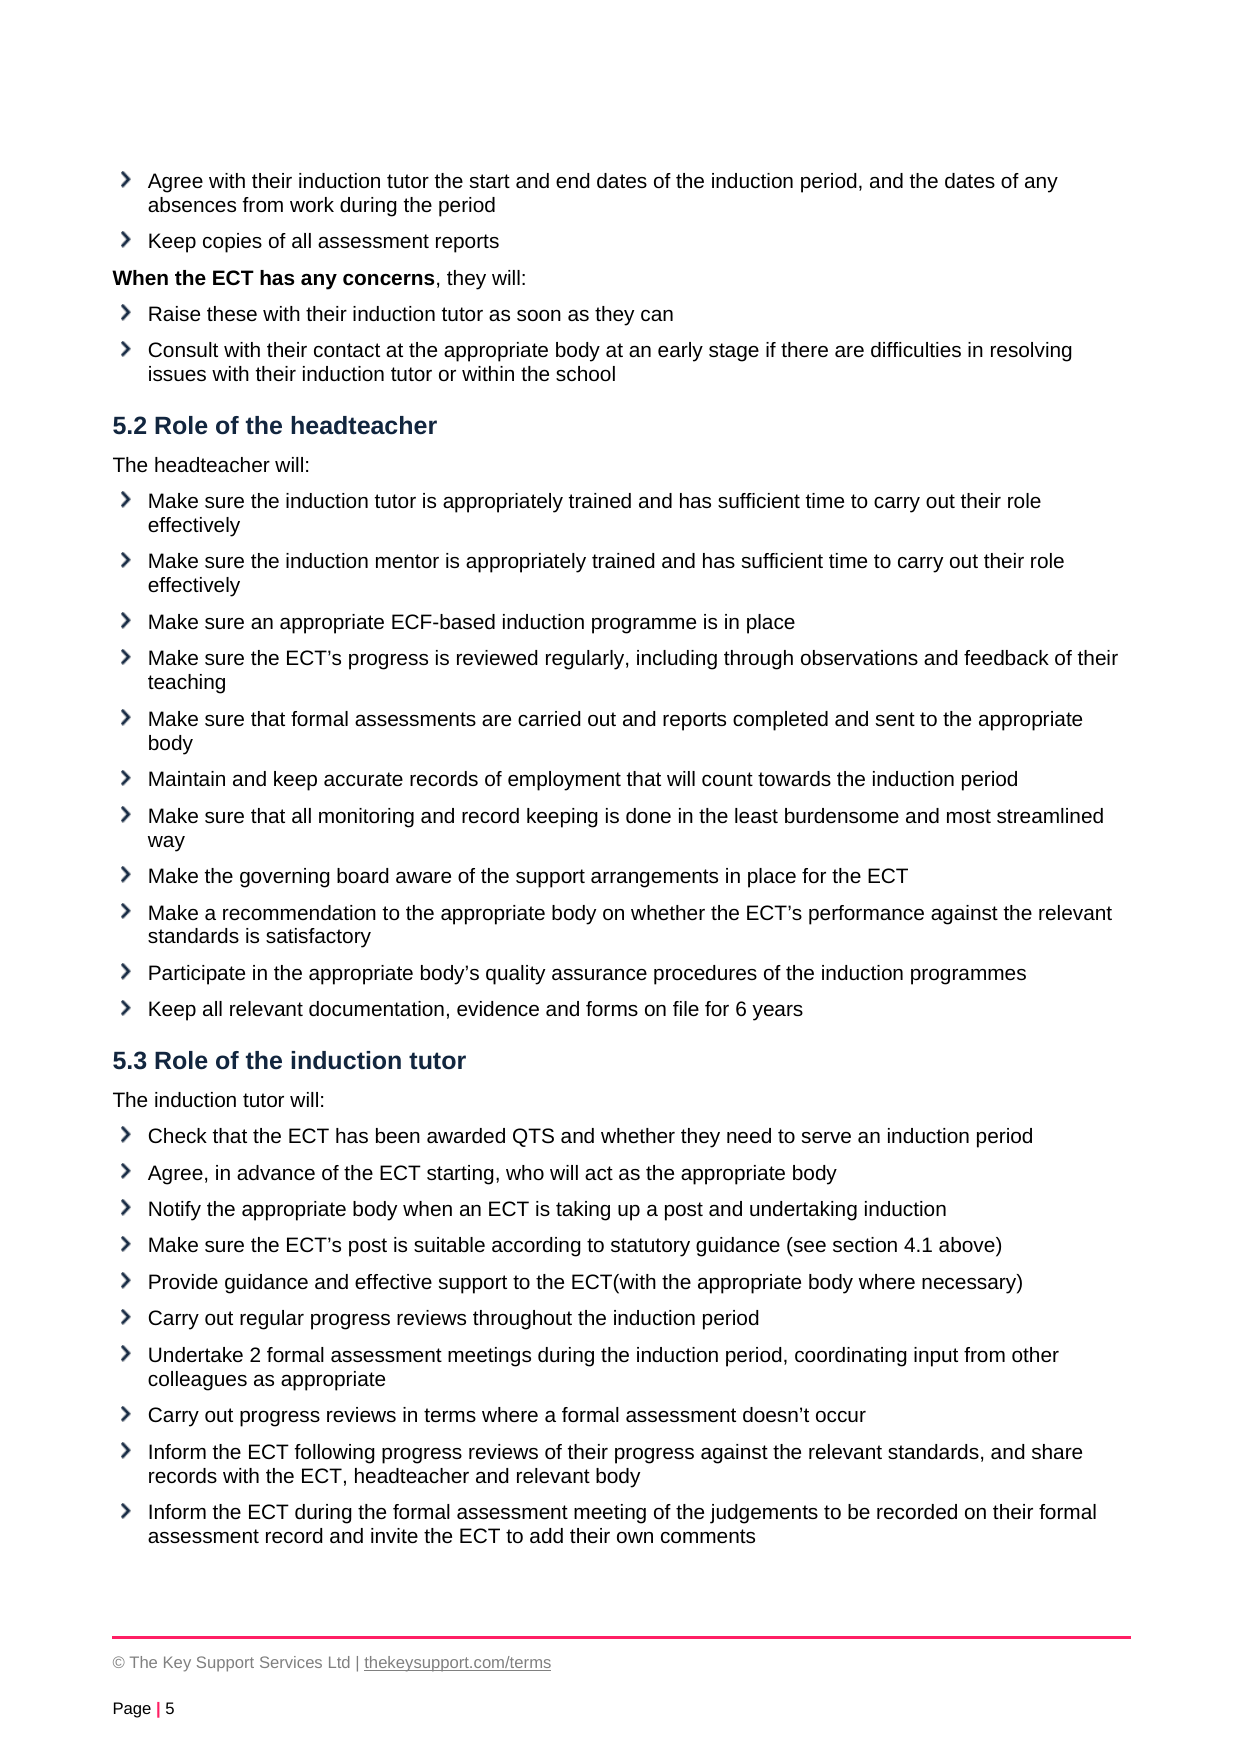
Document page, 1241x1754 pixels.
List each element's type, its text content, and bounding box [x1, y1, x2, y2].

list Keep all relevant documentation, evidence and forms on file for 6 years [120, 997, 1128, 1021]
picture [121, 612, 132, 630]
picture [121, 806, 132, 824]
picture [121, 1236, 132, 1253]
list Inform the ECT during the formal assessment meeting of the judgements to be recorded on their formal assessment record and invite the ECT to add their own comments [120, 1500, 1128, 1548]
list Make sure that formal assessments are carried out and reports completed and sent to the appropriate body [120, 707, 1128, 754]
list Carry out regular progress reviews throughout the induction period [120, 1306, 1128, 1330]
text When the ECT has any concerns, they will: [112, 265, 1128, 289]
list Make sure the induction tutor is appropriately trained and has sufficient time to carry out their role effectively [120, 489, 1128, 537]
picture [121, 1406, 132, 1423]
text The induction tutor will: [112, 1087, 1128, 1111]
list Keep copies of all assessment reports [120, 229, 1128, 253]
list Participate in the appropriate body’s quality assurance procedures of the induction programmes [120, 961, 1128, 985]
picture [121, 552, 132, 569]
picture [121, 1163, 132, 1180]
list Maintain and keep accurate records of employment that will count towards the induction period [120, 767, 1128, 791]
list Make a recommendation to the appropriate body on whether the ECT’s performance against the relevant standards is satisfactory [120, 900, 1128, 948]
picture [121, 1126, 132, 1144]
picture [121, 1503, 132, 1520]
picture [121, 649, 132, 666]
list Raise these with their induction tutor as soon as they can [120, 302, 1128, 326]
list Undertake 2 formal assessment meetings during the induction period, coordinating input from other colleagues as appropriate [120, 1343, 1128, 1391]
list Agree with their induction tutor the start and end dates of the induction period, and the dates of any absences from work during the period [120, 168, 1128, 216]
picture [121, 1199, 132, 1217]
list Make sure the ECT’s progress is reviewed regularly, including through observations and feedback of their teaching [120, 646, 1128, 694]
text 5.2 Role of the headteacher [112, 411, 1128, 440]
list Carry out progress reviews in terms where a formal assessment doesn’t occur [120, 1403, 1128, 1427]
list Agree, in advance of the ECT starting, who will act as the appropriate body [120, 1160, 1128, 1184]
picture [121, 304, 132, 322]
picture [121, 903, 132, 920]
picture [121, 341, 132, 358]
picture [121, 1000, 132, 1017]
list Make sure the induction mentor is appropriately trained and has sufficient time to carry out their role effectively [120, 549, 1128, 597]
picture [121, 770, 132, 787]
list Provide guidance and effective support to the ECT(with the appropriate body where necessary) [120, 1270, 1128, 1294]
list Make sure that all monitoring and record keeping is done in the least burdensome and most streamlined way [120, 803, 1128, 851]
list Notify the appropriate body when an ECT is taking up a post and undertaking induction [120, 1197, 1128, 1221]
picture [121, 866, 132, 884]
picture [121, 491, 132, 509]
list Check that the ECT has been awarded QTS and whether they need to serve an induction period [120, 1124, 1128, 1148]
picture [121, 963, 132, 981]
text The headteacher will: [112, 452, 1128, 476]
picture [121, 1345, 132, 1363]
list Inform the ECT following progress reviews of their progress against the relevant standards, and share records with the ECT, headteacher and relevant body [120, 1439, 1128, 1487]
picture [121, 1309, 132, 1326]
picture [121, 171, 132, 189]
text 5.3 Role of the induction tutor [112, 1046, 1128, 1075]
picture [121, 1442, 132, 1460]
picture [121, 231, 132, 249]
picture [121, 709, 132, 727]
list Make sure an appropriate ECF-based induction programme is in place [120, 610, 1128, 634]
list Consult with their contact at the appropriate body at an early stage if there are difficulties in resolving issues with their induction tutor or within the school [120, 338, 1128, 386]
list Make sure the ECT’s post is suitable according to statutory guidance (see section 4.1 above) [120, 1233, 1128, 1257]
picture [121, 1272, 132, 1290]
list Make the governing board aware of the support arrangements in place for the ECT [120, 864, 1128, 888]
